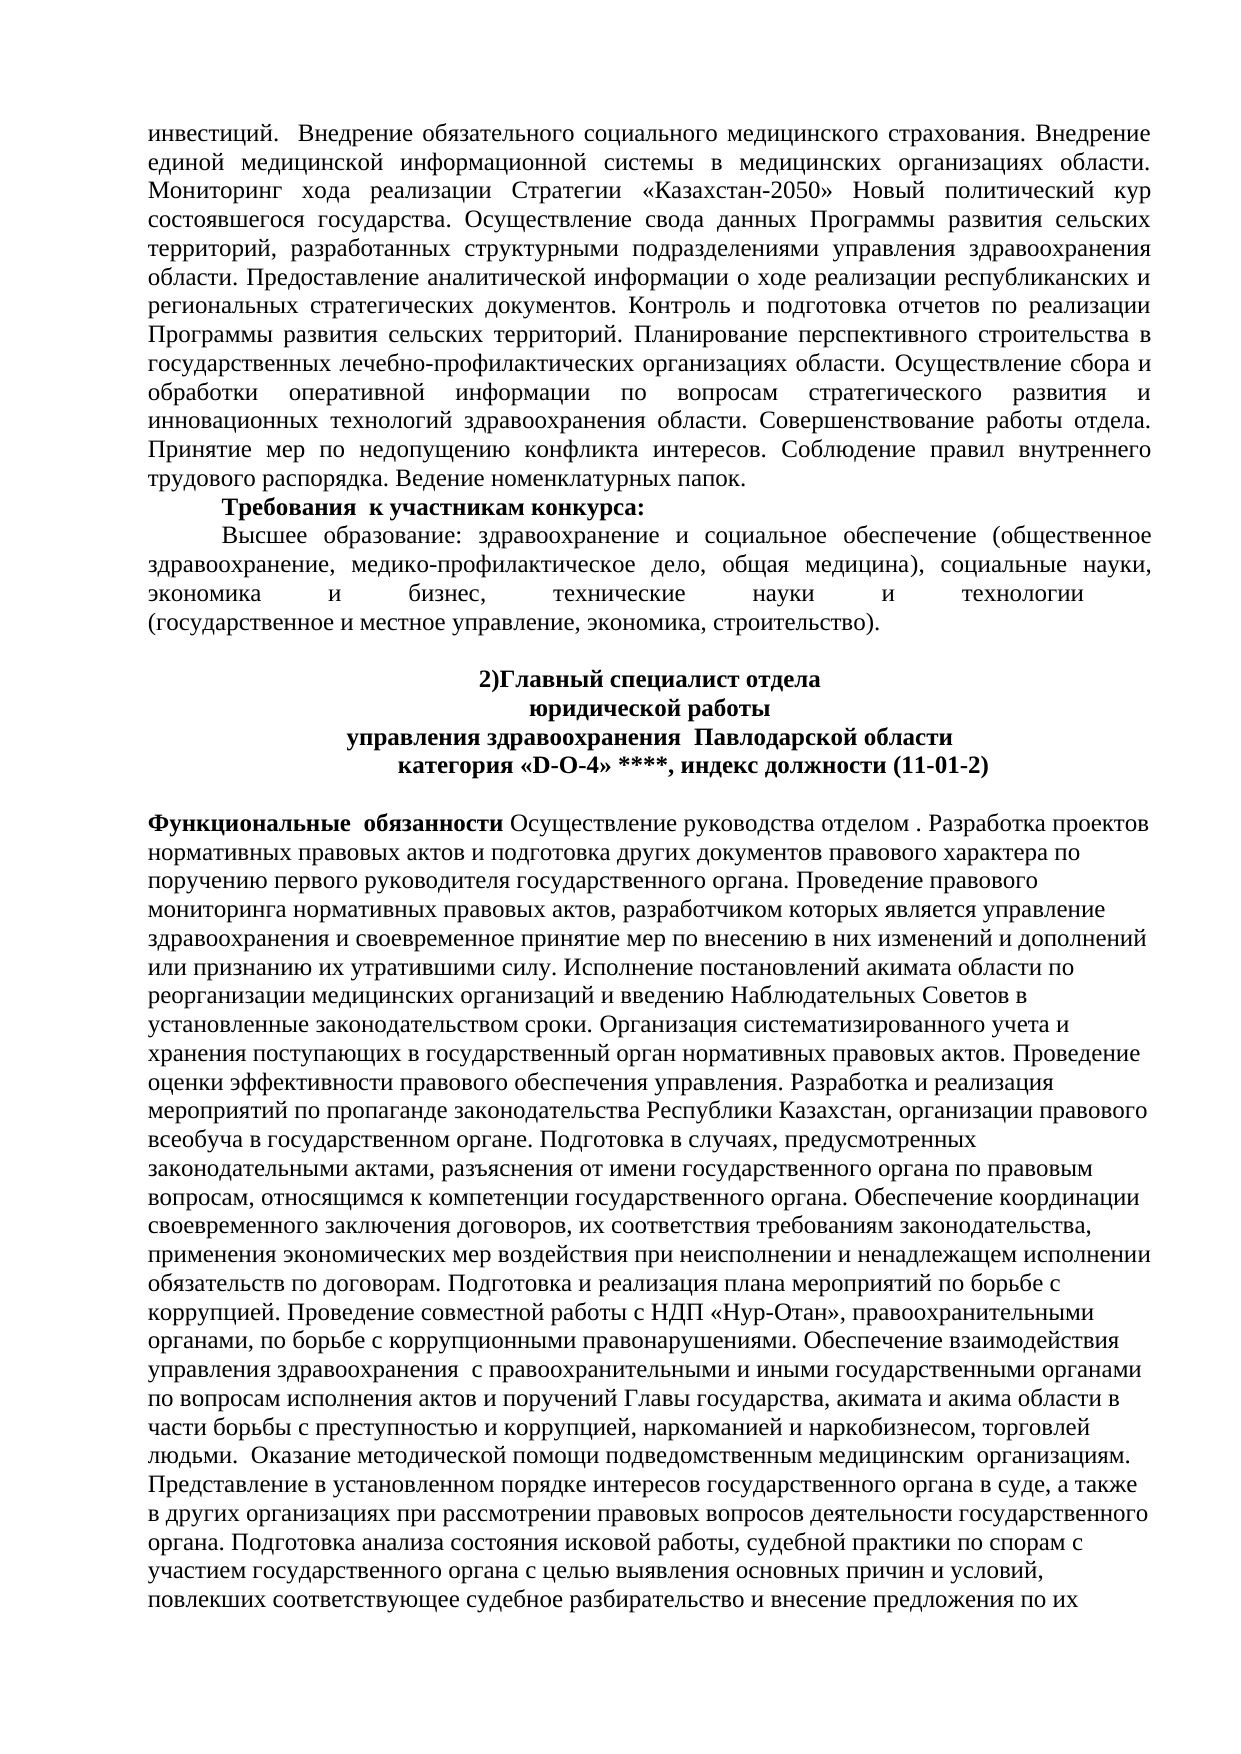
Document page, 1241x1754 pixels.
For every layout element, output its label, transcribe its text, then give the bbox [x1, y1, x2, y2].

text Высшее образование: здравоохранение и социальное обеспечение (общественное здравоохранение, медико-профилактическое дело, общая медицина), социальные науки, экономика и бизнес, технические науки и технологии (государственное и местное управление, экономика, строительство). [148, 521, 1152, 636]
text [148, 118, 1152, 492]
text Требования к участникам конкурса: [148, 492, 1152, 521]
text категория «D-О-4» ****, индекс должности (11-01-2) [148, 751, 1152, 779]
text управления здравоохранения Павлодарской области [148, 722, 1152, 751]
text 2)Главный специалист отдела [148, 664, 1152, 693]
subtitle юридической работы [148, 693, 1152, 722]
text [148, 808, 1152, 1613]
